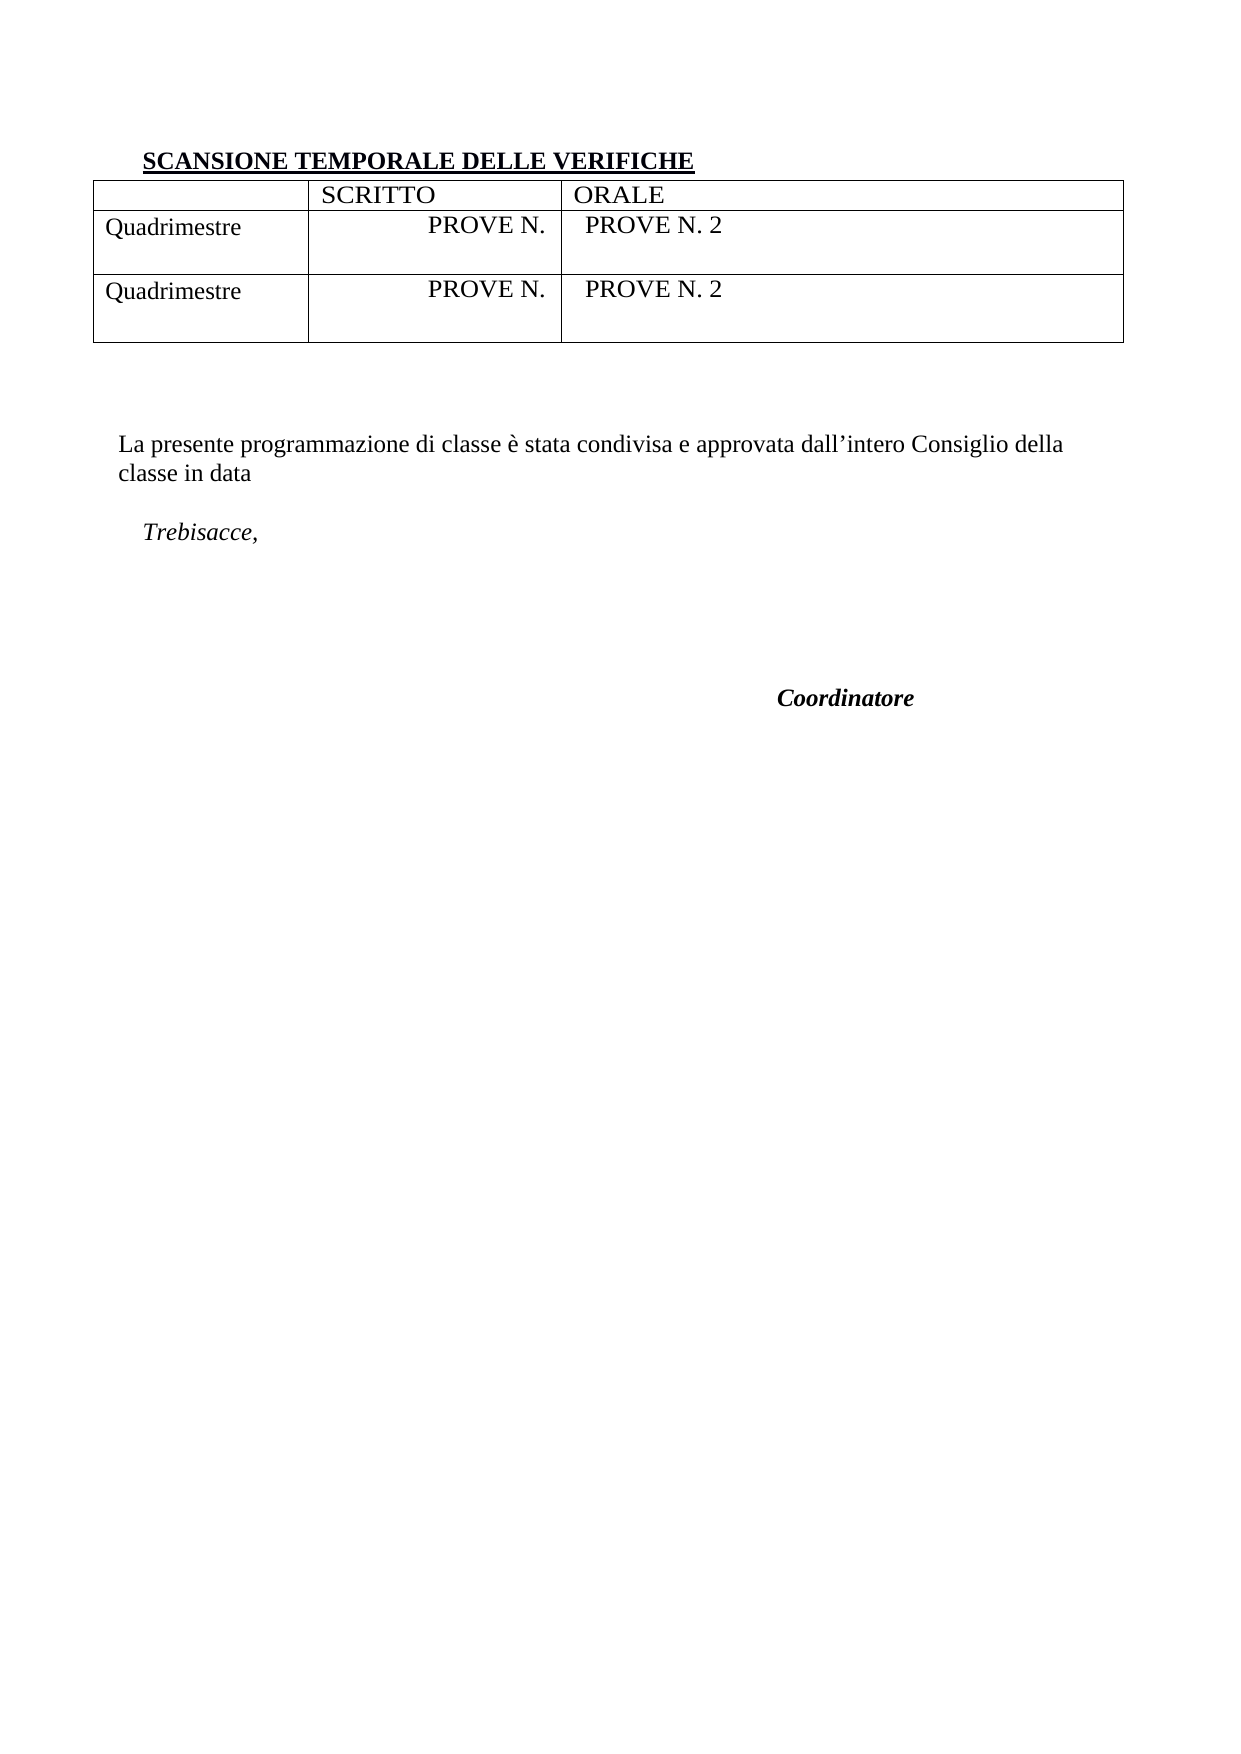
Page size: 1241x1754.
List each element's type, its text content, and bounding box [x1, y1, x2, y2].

table_cell PROVE N. [309, 211, 561, 274]
table_cell Quadrimestre [94, 211, 308, 274]
table_cell PROVE N. [309, 275, 561, 342]
table_header SCRITTO [309, 181, 561, 210]
text La presente programmazione di classe è stata condivisa e approvata dall’intero Consiglio della classe in data [118, 429, 1123, 487]
table_header [94, 181, 308, 210]
text Trebisacce, [142, 517, 1123, 546]
table_header ORALE [562, 181, 1123, 210]
table_cell PROVE N. 2 [562, 211, 1123, 274]
table_cell Quadrimestre [94, 275, 308, 342]
subtitle Coordinatore [777, 683, 1123, 711]
table_cell PROVE N. 2 [562, 275, 1123, 342]
text SCANSIONE TEMPORALE DELLE VERIFICHE [142, 146, 1123, 174]
